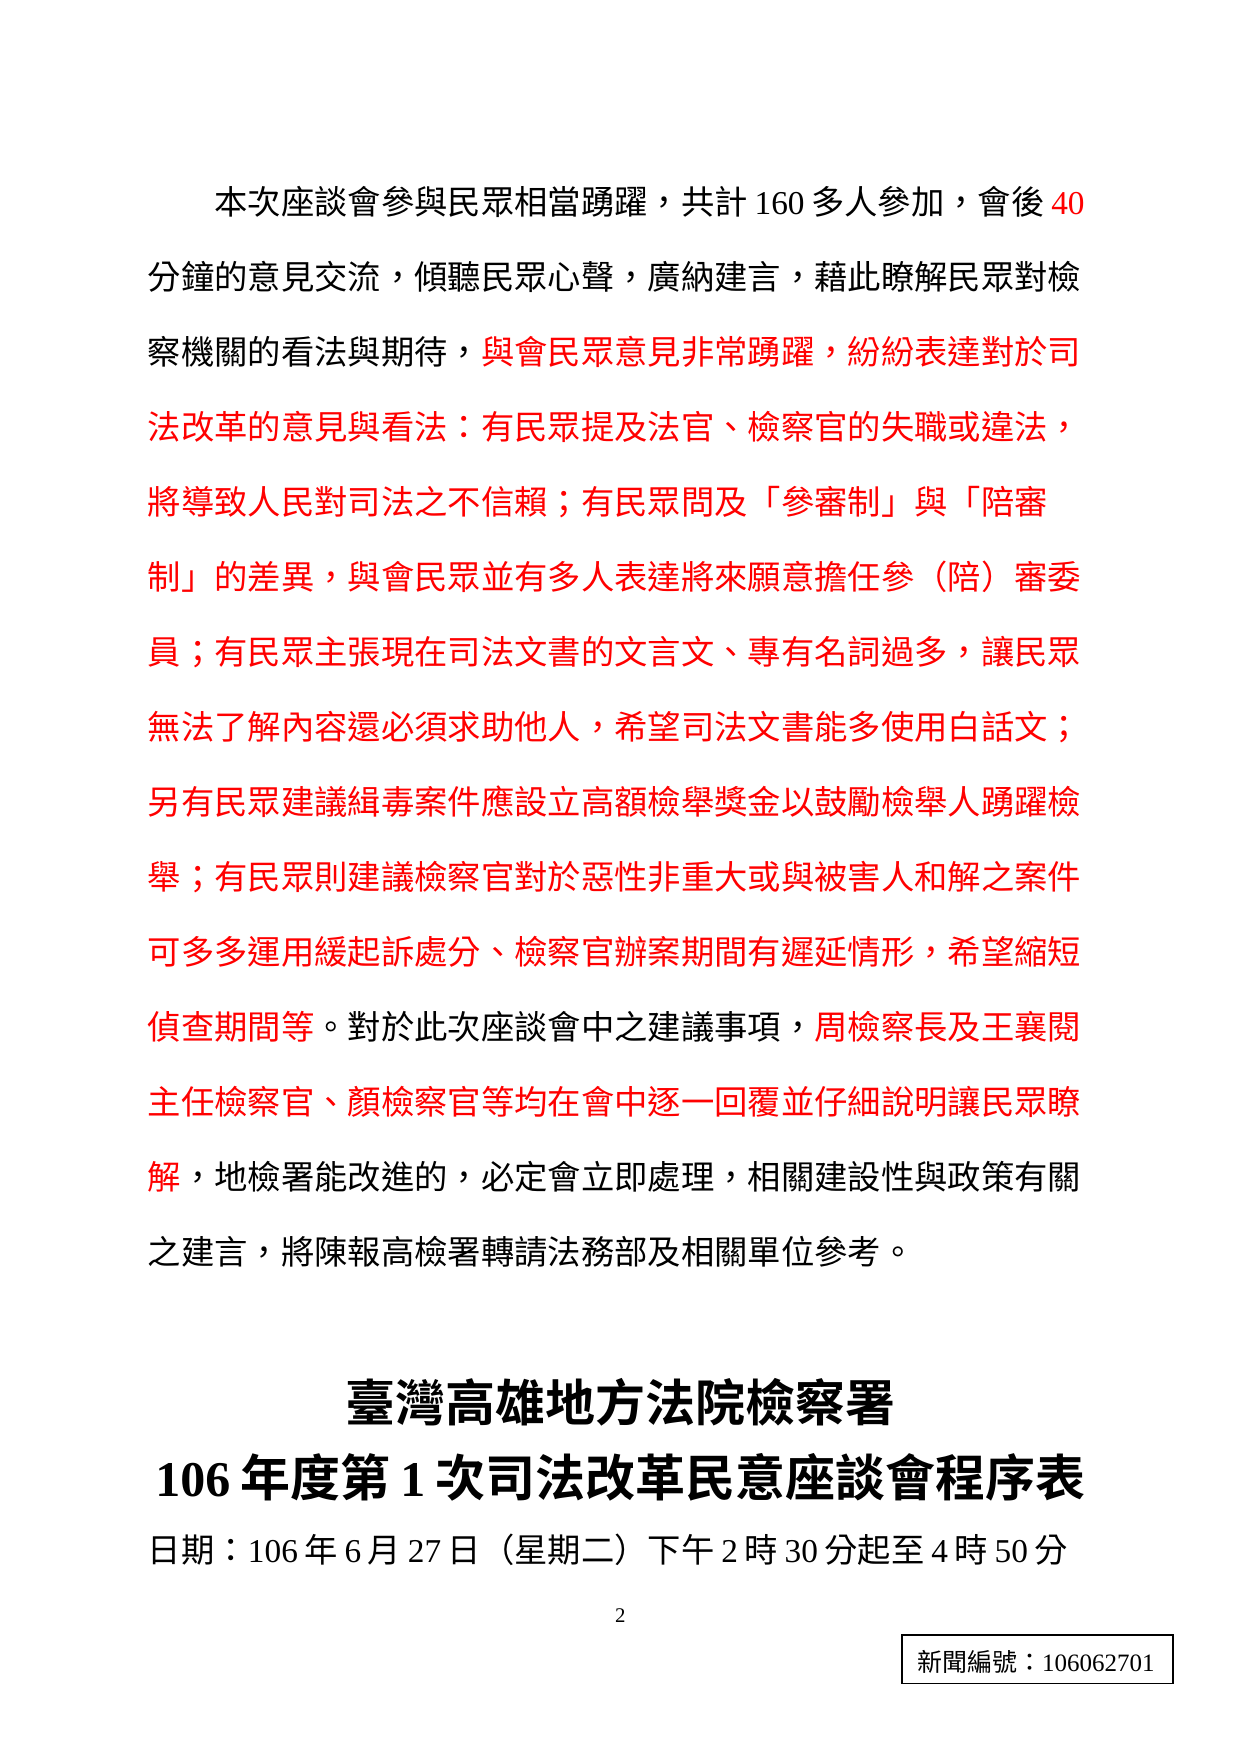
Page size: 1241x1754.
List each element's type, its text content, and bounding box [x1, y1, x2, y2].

text 臺灣高雄地方法院檢察署 [148, 1363, 1092, 1438]
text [148, 1513, 1092, 1575]
text 本次座談會參與民眾相當踴躍，共計160多人參加，會後40分鐘的意見交流，傾聽民眾心聲，廣納建言，藉此瞭解民眾對檢察機關的看法與期待，與會民眾意見非常踴躍，紛紛表達對於司法改革的意見與看法：有民眾提及法官、檢察官的失職或違法，將導致人民對司法之不信賴；有民眾問及「參審制」與「陪審制」的差異，與會民眾並有多人表達將來願意擔任參（陪）審委員；有民眾主張現在司法文書的文言文、專有名詞過多，讓民眾無法了解內容還必須求助他人，希望司法文書能多使用白話文；另有民眾建議緝毒案件應設立高額檢舉獎金以鼓勵檢舉人踴躍檢舉；有民眾則建議檢察官對於惡性非重大或與被害人和解之案件可多多運用緩起訴處分、檢察官辦案期間有遲延情形，希望縮短偵查期間等。對於此次座談會中之建議事項，周檢察長及王襄閱主任檢察官、顏檢察官等均在會中逐一回覆並仔細說明讓民眾瞭解，地檢署能改進的，必定會立即處理，相關建設性與政策有關之建言，將陳報高檢署轉請法務部及相關單位參考。 [148, 163, 1092, 1288]
text 106年度第1次司法改革民意座談會程序表 [148, 1438, 1092, 1513]
